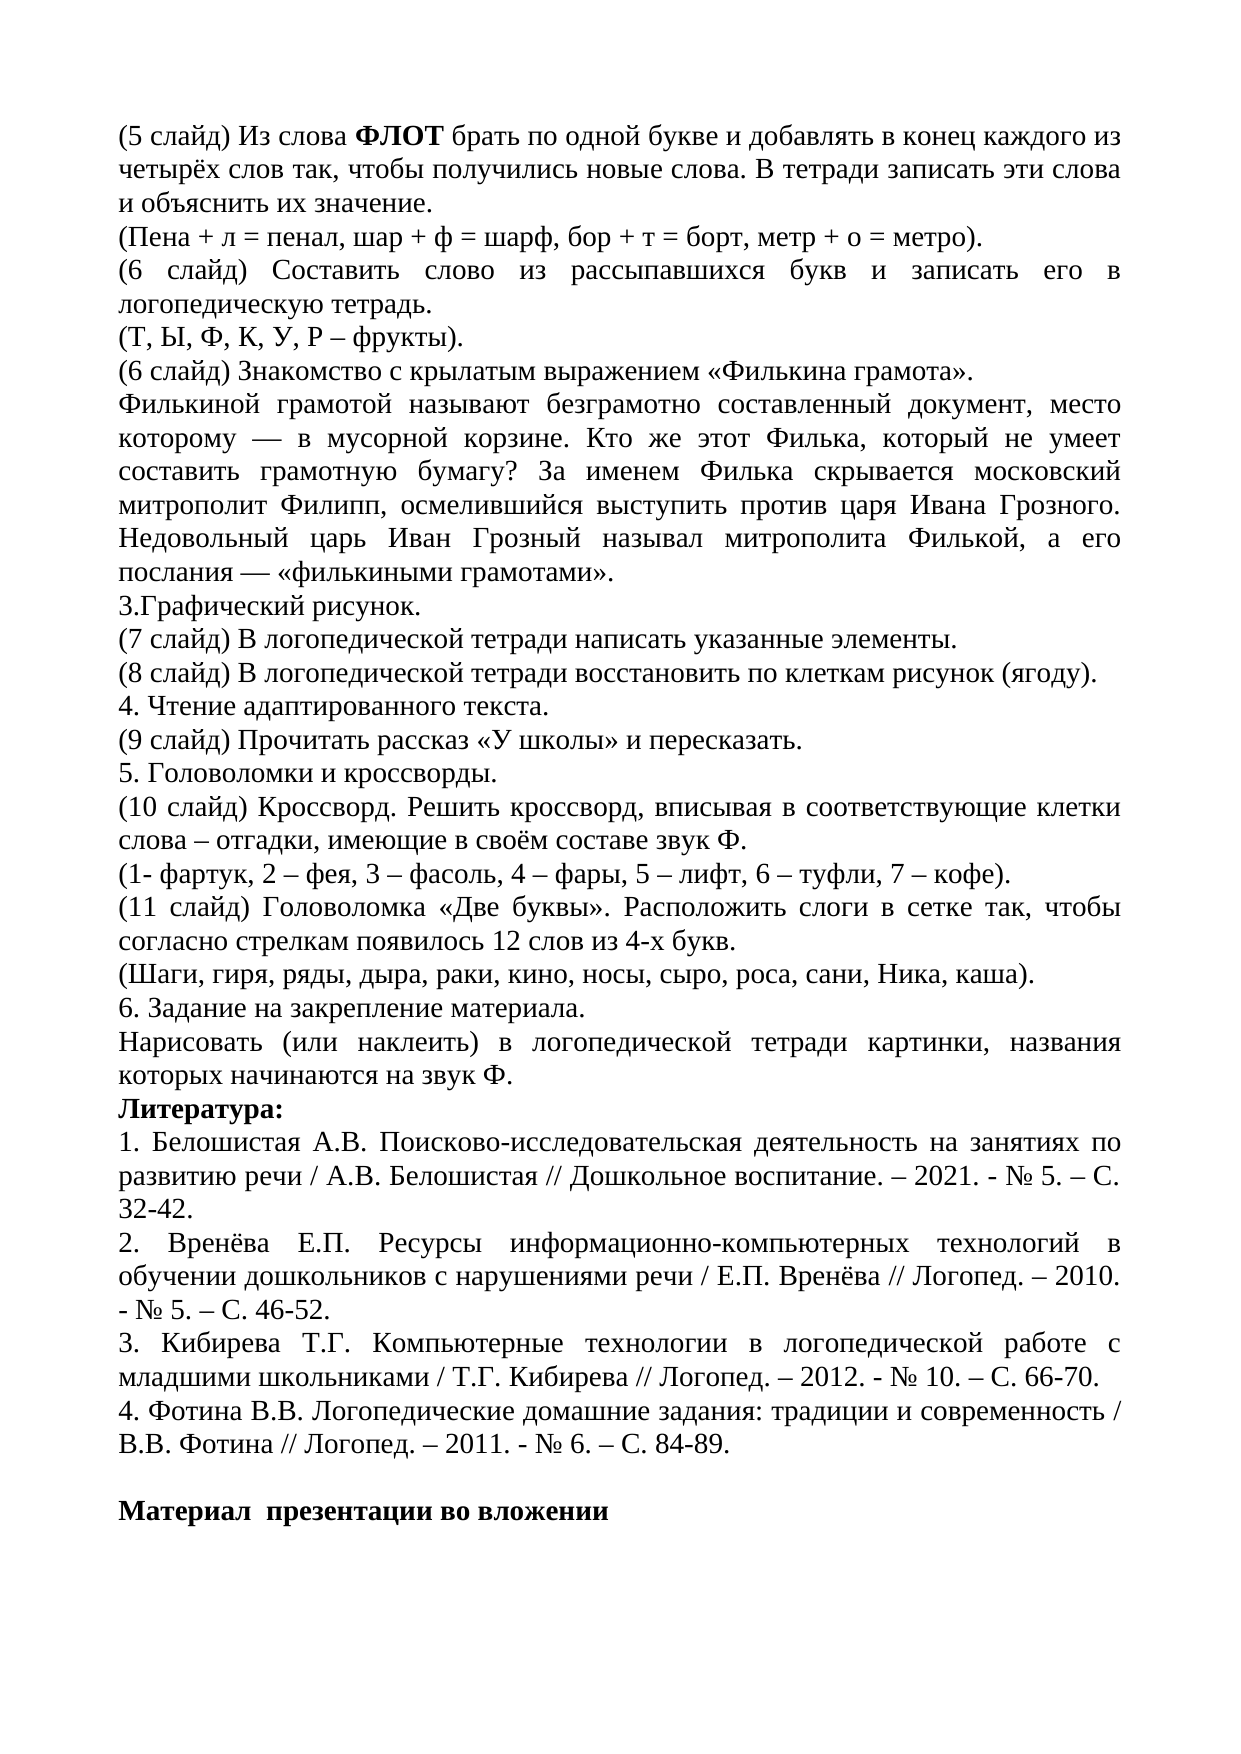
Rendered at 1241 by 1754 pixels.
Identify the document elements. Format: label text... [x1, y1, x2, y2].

list 3.Графический рисунок. [118, 588, 1122, 621]
list 4. Чтение адаптированного текста. [118, 688, 1122, 722]
list (6 слайд) Составить слово из рассыпавшихся букв и записать его в логопедическую тетрадь. [118, 252, 1122, 319]
list (9 слайд) Прочитать рассказ «У школы» и пересказать. [118, 722, 1122, 755]
text 3. Кибирева Т.Г. Компьютерные технологии в логопедической работе с младшими школьниками / Т.Г. Кибирева // Логопед. – 2012. - № 10. – С. 66-70. [118, 1326, 1122, 1393]
list (5 слайд) Из слова ФЛОТ брать по одной букве и добавлять в конец каждого из четырёх слов так, чтобы получились новые слова. В тетради записать эти слова и объяснить их значение. [118, 118, 1122, 219]
text 4. Фотина В.В. Логопедические домашние задания: традиции и современность / В.В. Фотина // Логопед. – 2011. - № 6. – С. 84-89. [118, 1393, 1122, 1460]
list (Пена + л = пенал, шар + ф = шарф, бор + т = борт, метр + о = метро). [118, 219, 1122, 252]
list 5. Головоломки и кроссворды. [118, 755, 1122, 789]
list Филькиной грамотой называют безграмотно составленный документ, место которому — в мусорной корзине. Кто же этот Филька, который не умеет составить грамотную бумагу? За именем Филька скрывается московский митрополит Филипп, осмелившийся выступить против царя Ивана Грозного. Недовольный царь Иван Грозный называл митрополита Филькой, а его послания — «филькиными грамотами». [118, 386, 1122, 588]
list (11 слайд) Головоломка «Две буквы». Расположить слоги в сетке так, чтобы согласно стрелкам появилось 12 слов из 4-х букв. [118, 889, 1122, 957]
text 2. Вренёва Е.П. Ресурсы информационно-компьютерных технологий в обучении дошкольников с нарушениями речи / Е.П. Вренёва // Логопед. – 2010. - № 5. – С. 46-52. [118, 1225, 1122, 1326]
list (10 слайд) Кроссворд. Решить кроссворд, вписывая в соответствующие клетки слова – отгадки, имеющие в своём составе звук Ф. [118, 789, 1122, 856]
list 6. Задание на закрепление материала. [118, 990, 1122, 1024]
list (Шаги, гиря, ряды, дыра, раки, кино, носы, сыро, роса, сани, Ника, каша). [118, 957, 1122, 990]
list (1- фартук, 2 – фея, 3 – фасоль, 4 – фары, 5 – лифт, 6 – туфли, 7 – кофе). [118, 856, 1122, 889]
list (8 слайд) В логопедической тетради восстановить по клеткам рисунок (ягоду). [118, 655, 1122, 688]
list (Т, Ы, Ф, К, У, Р – фрукты). [118, 319, 1122, 353]
text Материал презентации во вложении [118, 1493, 1122, 1527]
text 1. Белошистая А.В. Поисково-исследовательская деятельность на занятиях по развитию речи / А.В. Белошистая // Дошкольное воспитание. – 2021. - № 5. – С. 32-42. [118, 1124, 1122, 1225]
list (6 слайд) Знакомство с крылатым выражением «Филькина грамота». [118, 353, 1122, 386]
text Литература: [118, 1091, 1122, 1124]
list Нарисовать (или наклеить) в логопедической тетради картинки, названия которых начинаются на звук Ф. [118, 1024, 1122, 1091]
list (7 слайд) В логопедической тетради написать указанные элементы. [118, 621, 1122, 655]
